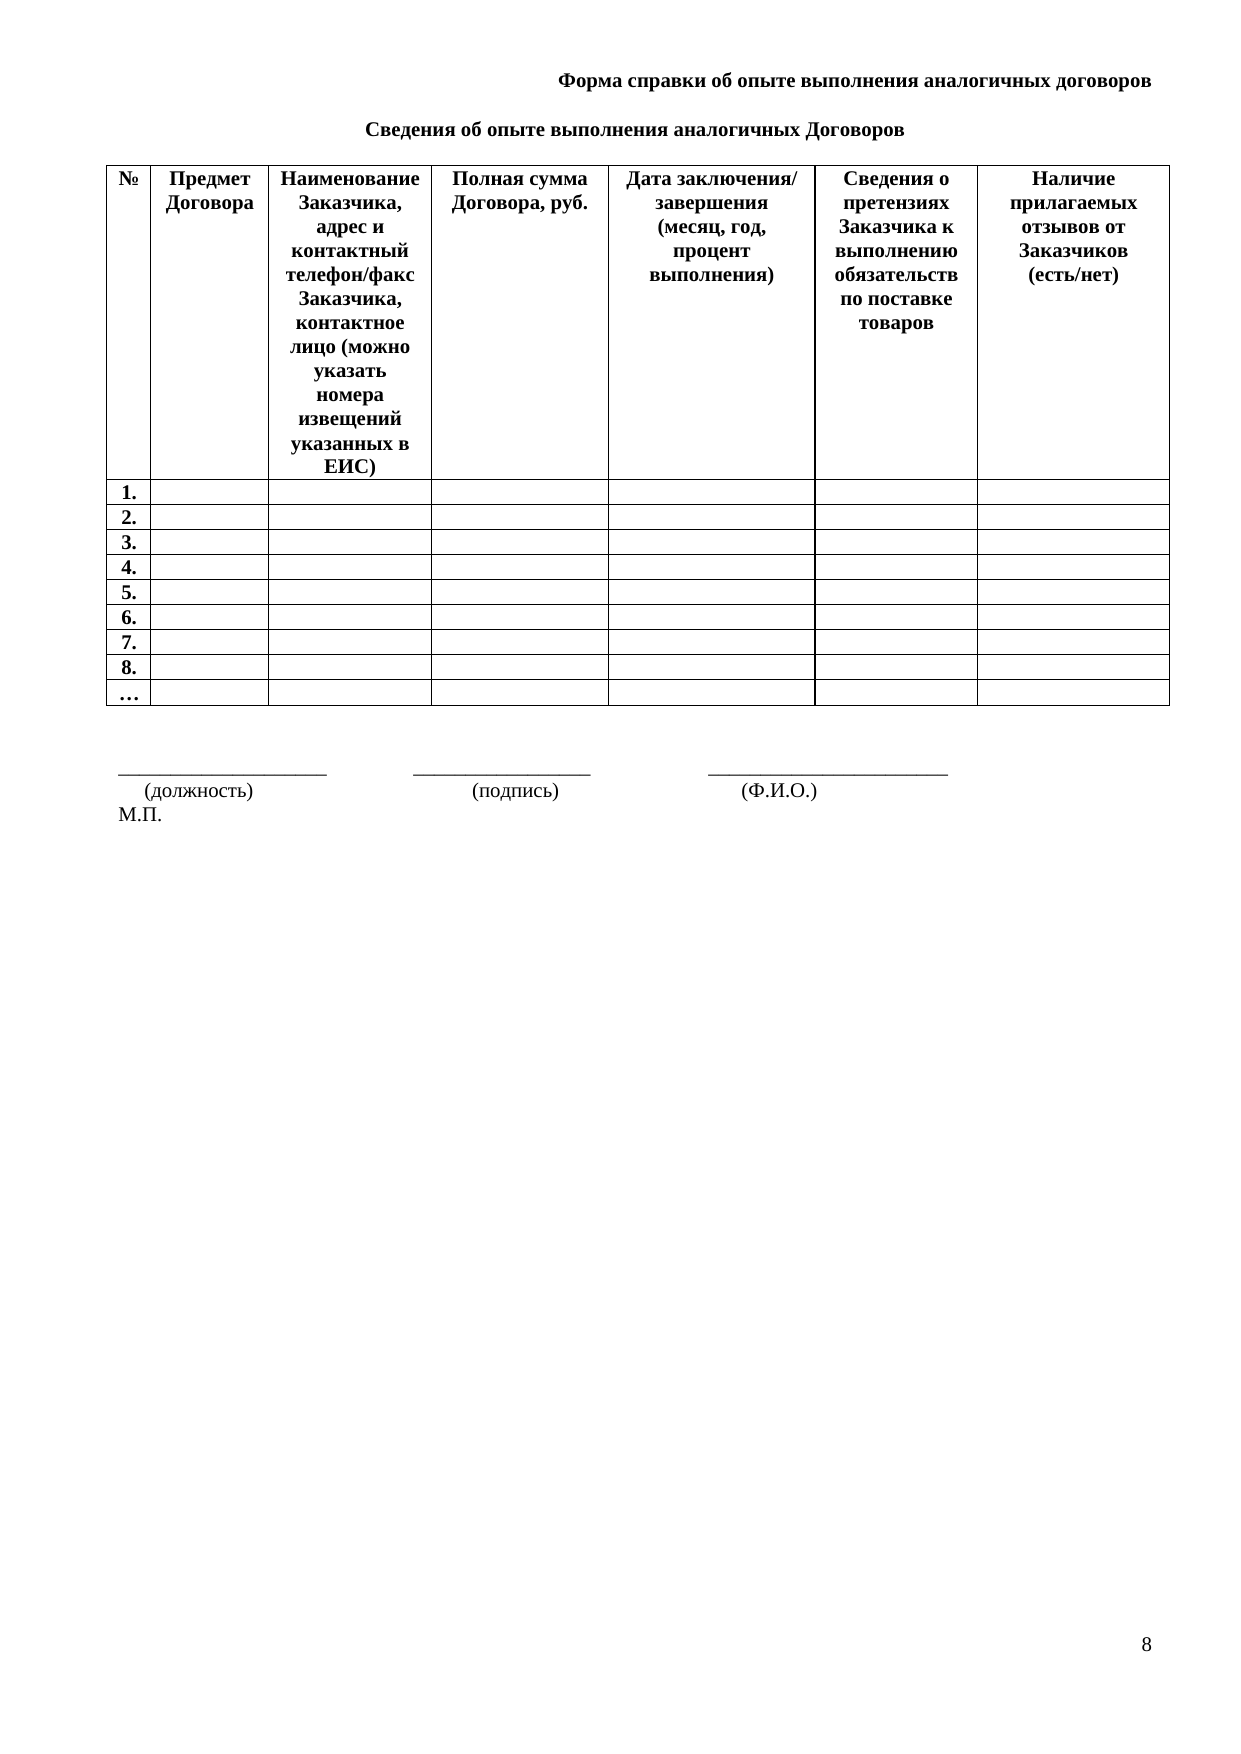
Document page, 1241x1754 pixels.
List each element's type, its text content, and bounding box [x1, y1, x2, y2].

table_header Дата заключения/ завершения (месяц, год, процент выполнения) [609, 166, 814, 478]
table_cell [269, 580, 431, 604]
table_cell [151, 605, 268, 629]
table_header Предмет Договора [151, 166, 268, 478]
table_cell [432, 505, 608, 529]
table_cell [269, 680, 431, 704]
table_cell [432, 680, 608, 704]
table_header № [107, 166, 150, 478]
table_cell [269, 655, 431, 679]
table_cell [816, 480, 977, 504]
table_cell 6. [107, 605, 150, 629]
table_cell [816, 680, 977, 704]
text ____________________ _________________ _______________________ [118, 754, 1152, 778]
table_cell [151, 655, 268, 679]
table_header Наименование Заказчика, адрес и контактный телефон/факс Заказчика, контактное лицо (можно указать номера извещений указанных в ЕИС) [269, 166, 431, 478]
table_cell [432, 630, 608, 654]
table_cell [609, 655, 814, 679]
table_cell [432, 655, 608, 679]
table_cell [432, 555, 608, 579]
table_cell [269, 555, 431, 579]
table_cell [978, 555, 1169, 579]
table_cell [816, 580, 977, 604]
table_cell [151, 480, 268, 504]
table_cell … [107, 680, 150, 704]
table_cell [269, 530, 431, 554]
table_cell [151, 505, 268, 529]
table_cell [816, 605, 977, 629]
table_cell [432, 605, 608, 629]
text М.П. [118, 802, 1152, 826]
table_cell [816, 530, 977, 554]
table_cell [609, 530, 814, 554]
table_cell [816, 655, 977, 679]
table_cell [151, 555, 268, 579]
table_cell [609, 605, 814, 629]
table_cell 4. [107, 555, 150, 579]
table_cell 7. [107, 630, 150, 654]
table_cell [978, 655, 1169, 679]
table_cell [978, 605, 1169, 629]
table_cell 1. [107, 480, 150, 504]
table_cell [978, 505, 1169, 529]
table_cell 5. [107, 580, 150, 604]
table_cell [432, 480, 608, 504]
table_cell [609, 555, 814, 579]
table_cell [269, 505, 431, 529]
table_cell [609, 580, 814, 604]
table_cell [609, 680, 814, 704]
table_cell [978, 580, 1169, 604]
table_cell [151, 580, 268, 604]
table_cell [816, 505, 977, 529]
text (должность) (подпись) (Ф.И.О.) [118, 778, 1152, 802]
table_cell [978, 530, 1169, 554]
table_cell [816, 555, 977, 579]
table_cell [151, 680, 268, 704]
table_cell [609, 630, 814, 654]
table_cell [432, 580, 608, 604]
table_cell 2. [107, 505, 150, 529]
table_cell [269, 480, 431, 504]
table_header Полная сумма Договора, руб. [432, 166, 608, 478]
table_cell [151, 530, 268, 554]
table_cell 3. [107, 530, 150, 554]
table_cell [151, 630, 268, 654]
table_cell [609, 480, 814, 504]
table_header Сведения о претензиях Заказчика к выполнению обязательств по поставке товаров [816, 166, 977, 478]
table_cell 8. [107, 655, 150, 679]
text Сведения об опыте выполнения аналогичных Договоров [118, 117, 1152, 141]
table_cell [609, 505, 814, 529]
table_cell [978, 630, 1169, 654]
table_cell [978, 680, 1169, 704]
table_cell [269, 630, 431, 654]
table_cell [978, 480, 1169, 504]
table_cell [432, 530, 608, 554]
table_cell [816, 630, 977, 654]
table_header Наличие прилагаемых отзывов от Заказчиков (есть/нет) [978, 166, 1169, 478]
table_cell [269, 605, 431, 629]
text Форма справки об опыте выполнения аналогичных договоров [118, 68, 1152, 92]
